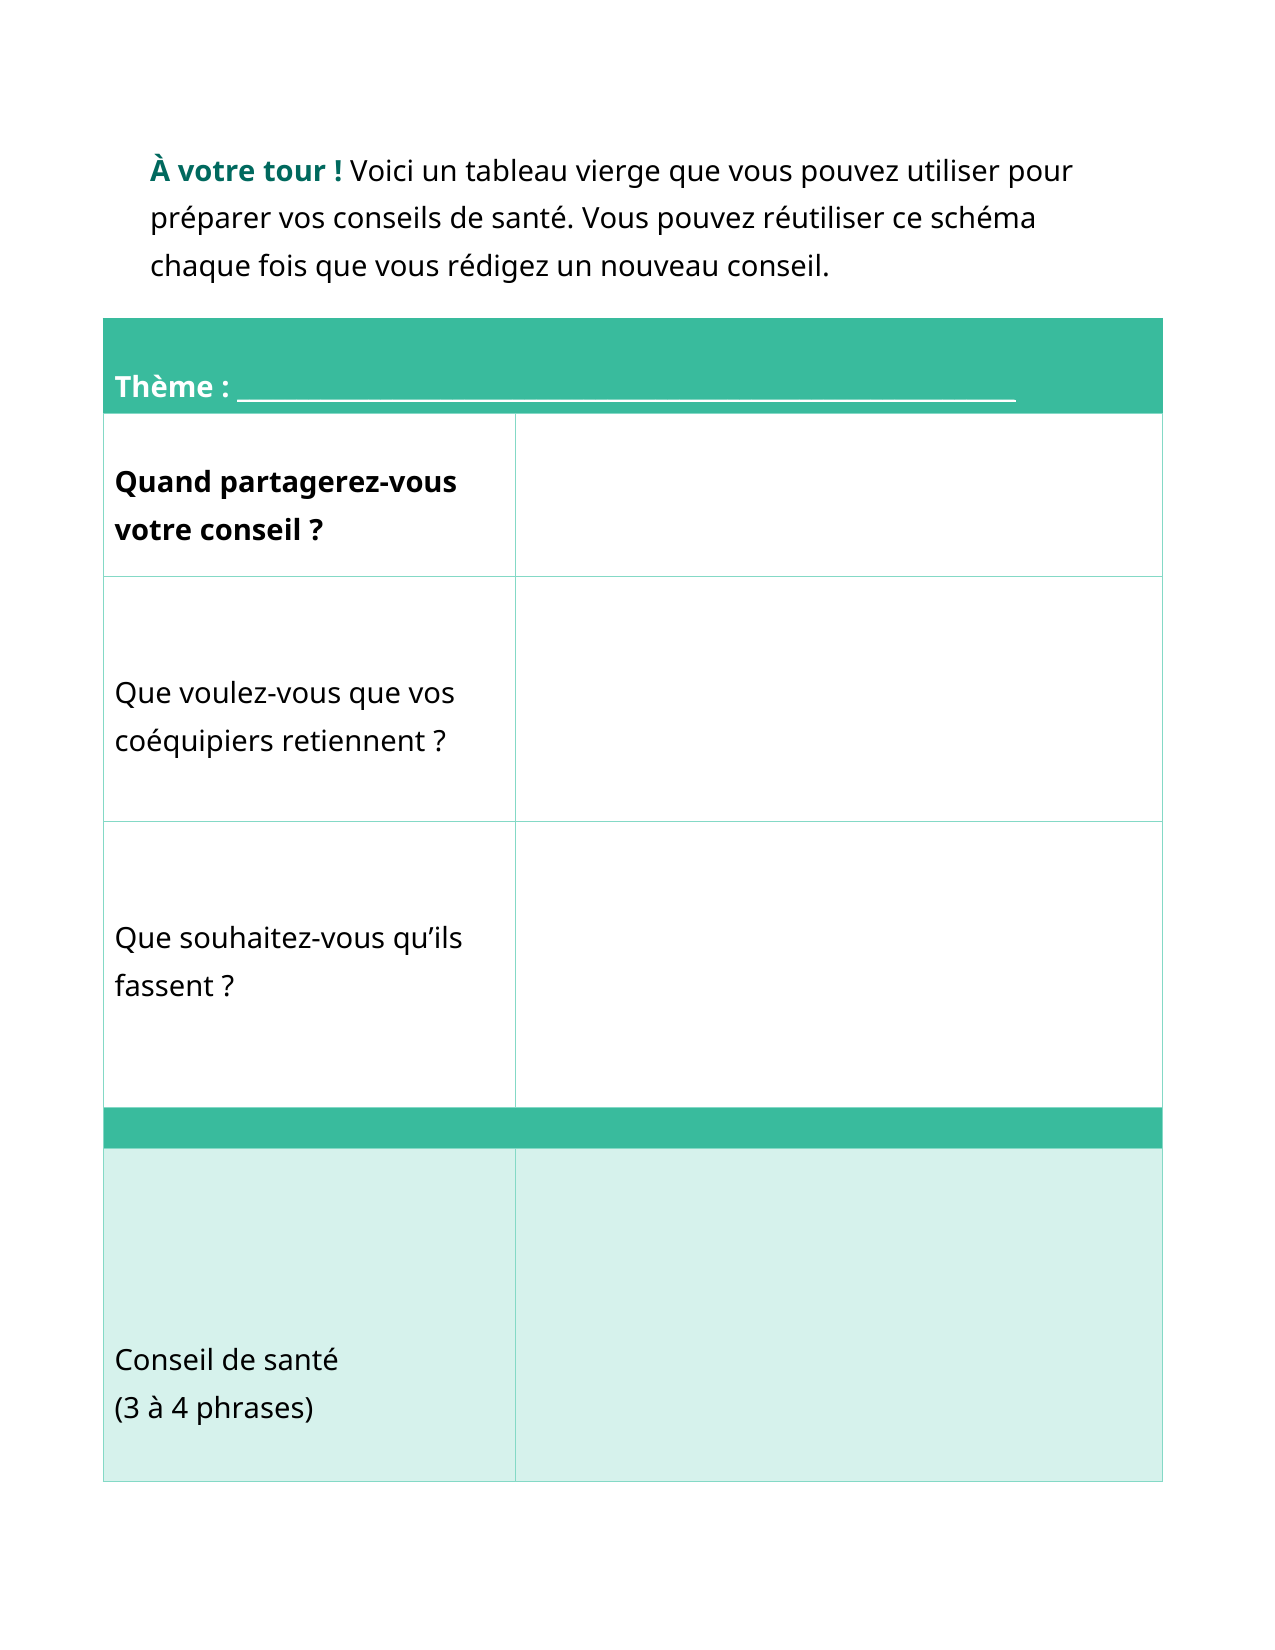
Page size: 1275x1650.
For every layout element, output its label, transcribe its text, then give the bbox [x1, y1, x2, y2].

text À votre tour ! Voici un tableau vierge que vous pouvez utiliser pour préparer vos conseils de santé. Vous pouvez réutiliser ce schéma chaque fois que vous rédigez un nouveau conseil. [150, 150, 1125, 285]
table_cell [104, 1149, 515, 1481]
table_cell [104, 1108, 1162, 1148]
table_cell Quand partagerez-vous votre conseil ? [104, 414, 515, 576]
table_cell Que voulez-vous que vos coéquipiers retiennent ? [104, 577, 515, 821]
table_cell [516, 577, 1162, 821]
table_cell [516, 822, 1162, 1107]
table_cell [516, 1149, 1162, 1481]
table_cell [516, 414, 1162, 576]
table_cell Que souhaitez-vous qu’ils fassent ? [104, 822, 515, 1107]
table_header Thème : _________________________________________________________________ [104, 319, 1162, 413]
